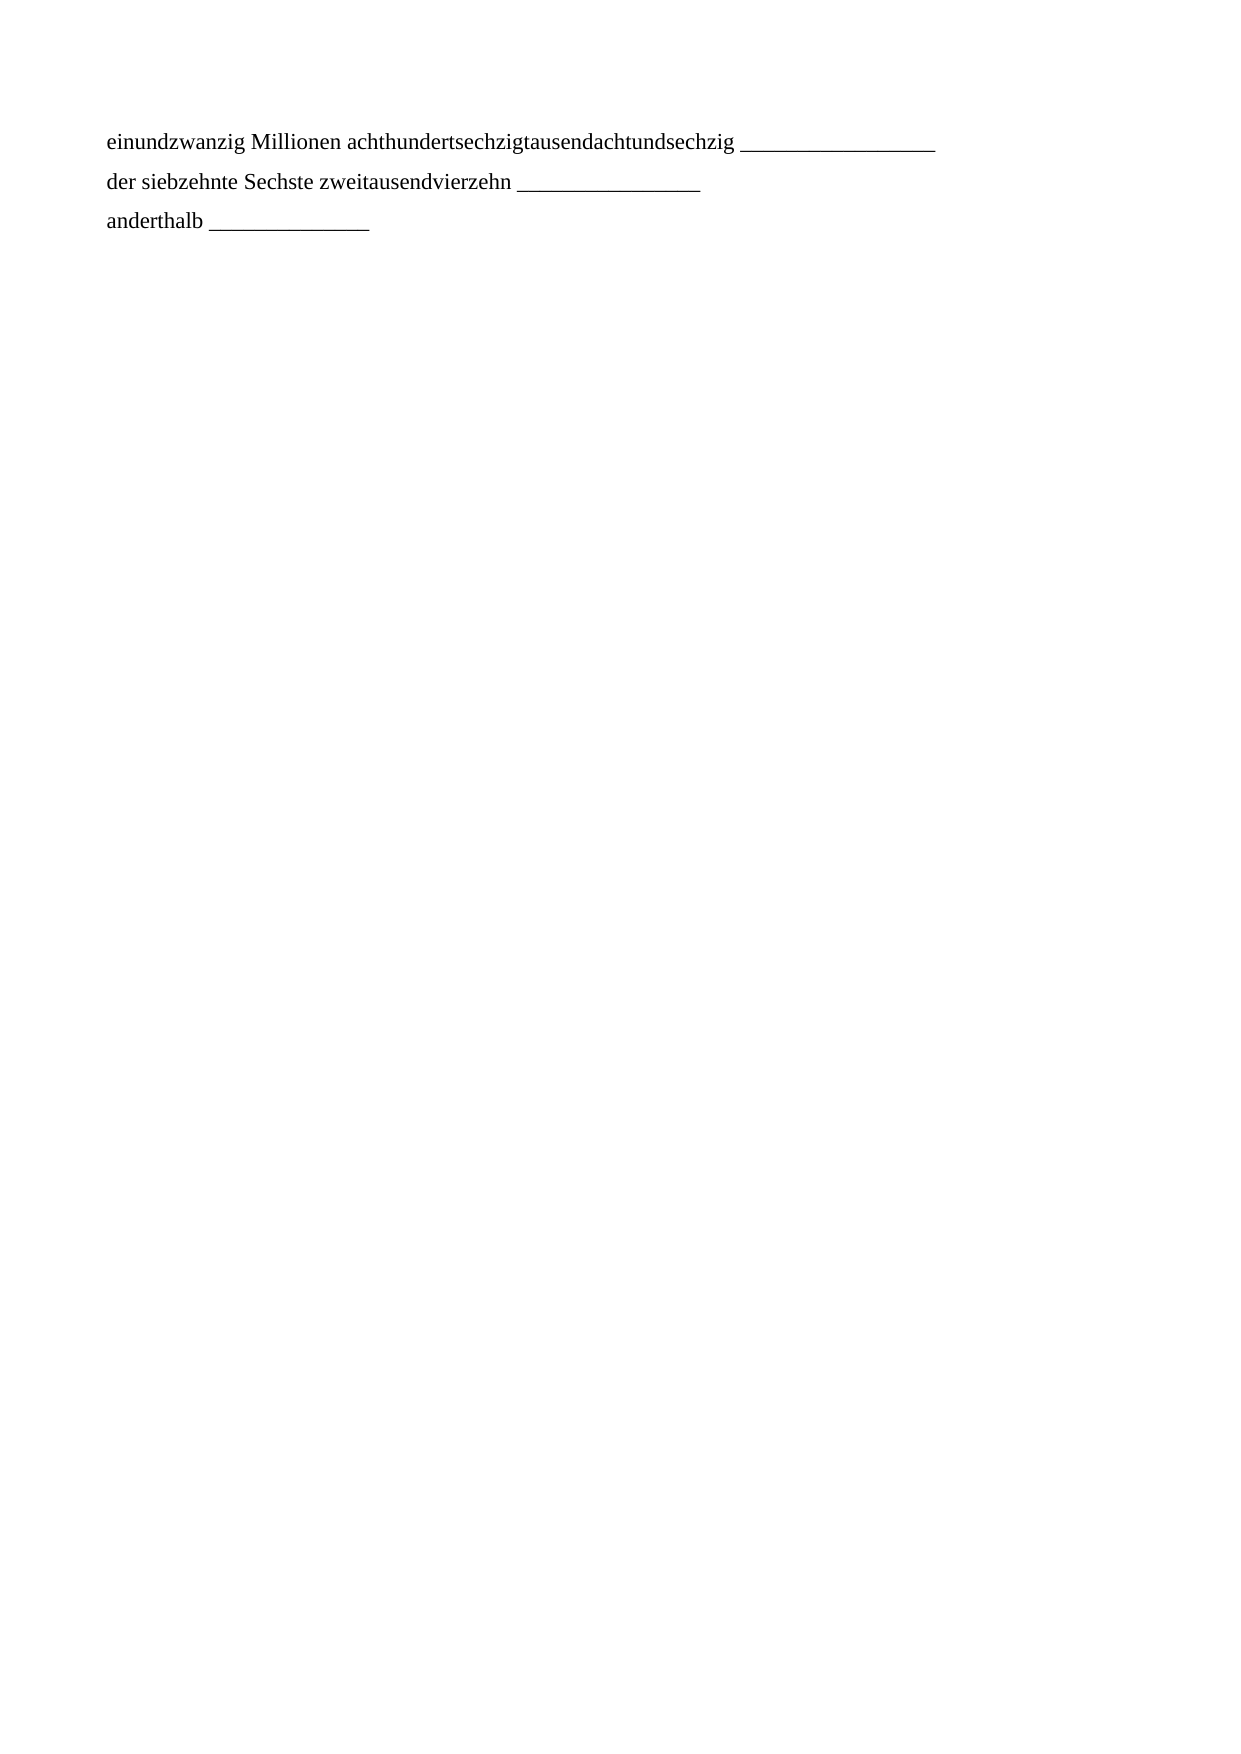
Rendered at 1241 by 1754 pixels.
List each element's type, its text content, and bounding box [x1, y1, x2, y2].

text anderthalb ______________ [106, 197, 1134, 237]
text der siebzehnte Sechste zweitausendvierzehn ________________ [106, 158, 1134, 197]
text einundzwanzig Millionen achthundertsechzigtausendachtundsechzig _________________ [106, 118, 1134, 158]
